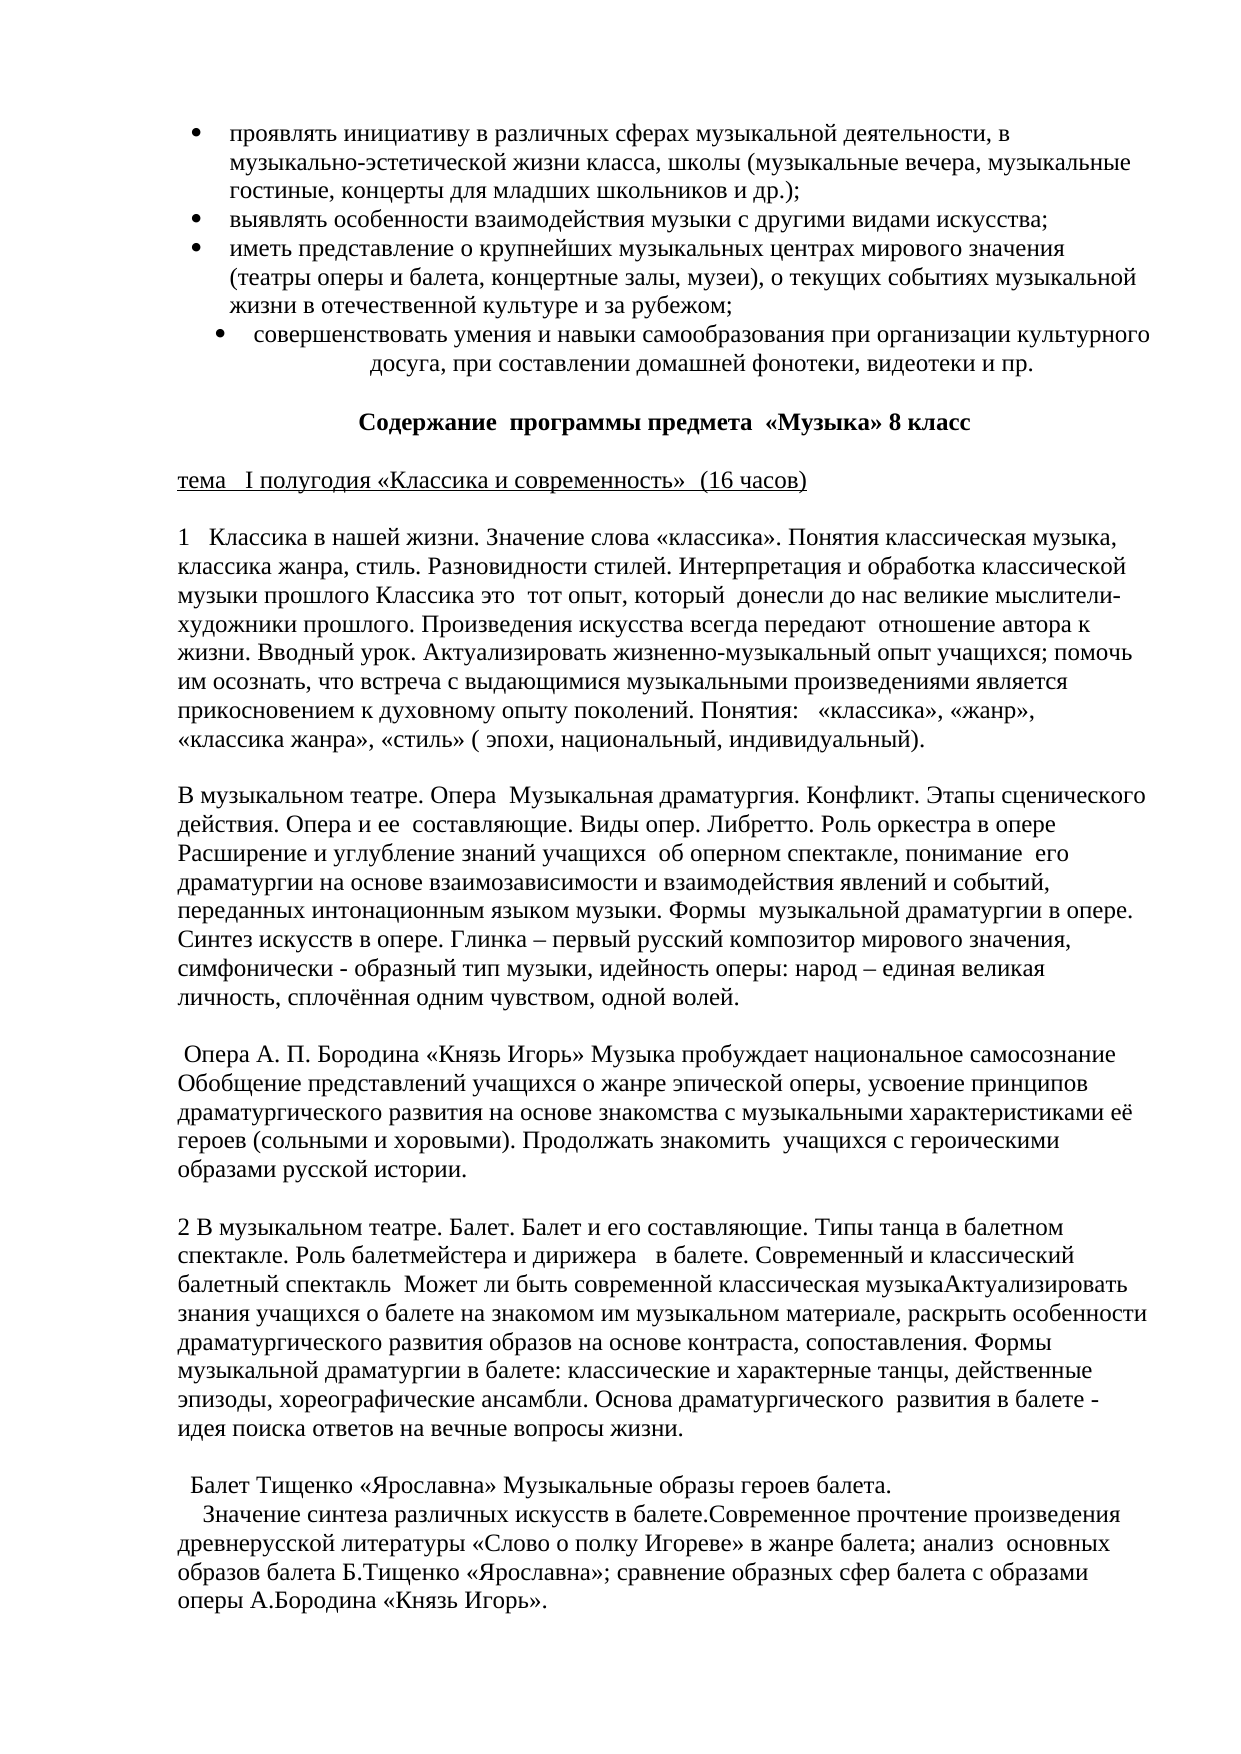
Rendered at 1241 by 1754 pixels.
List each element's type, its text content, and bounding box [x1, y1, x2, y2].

list проявлять инициативу в различных сферах музыкальной деятельности, в музыкально-эстетической жизни класса, школы (музыкальные вечера, музыкальные гостиные, концерты для младших школьников и др.); [192, 118, 1152, 204]
text тема I полугодия «Классика и современность» (16 часов) [177, 465, 1152, 494]
text Значение синтеза различных искусств в балете.Современное прочтение произведения древнерусской литературы «Слово о полку Игореве» в жанре балета; анализ основных образов балета Б.Тищенко «Ярославна»; сравнение образных сфер балета с образами оперы А.Бородина «Князь Игорь». [177, 1499, 1152, 1614]
list выявлять особенности взаимодействия музыки с другими видами искусства; [192, 204, 1152, 233]
text Опера А. П. Бородина «Князь Игорь» Музыка пробуждает национальное самосознание Обобщение представлений учащихся о жанре эпической оперы, усвоение принципов драматургического развития на основе знакомства с музыкальными характеристиками её героев (сольными и хоровыми). Продолжать знакомить учащихся с героическими образами русской истории. [177, 1039, 1152, 1183]
list совершенствовать умения и навыки самообразования при организации культурного досуга, при составлении домашней фонотеки, видеотеки и пр. [215, 319, 1152, 377]
text 1 Классика в нашей жизни. Значение слова «классика». Понятия классическая музыка, классика жанра, стиль. Разновидности стилей. Интерпретация и обработка классической музыки прошлого Классика это тот опыт, который донесли до нас великие мыслители-художники прошлого. Произведения искусства всегда передают отношение автора к жизни. Вводный урок. Актуализировать жизненно-музыкальный опыт учащихся; помочь им осознать, что встреча с выдающимися музыкальными произведениями является прикосновением к духовному опыту поколений. Понятия: «классика», «жанр», «классика жанра», «стиль» ( эпохи, национальный, индивидуальный). [177, 522, 1152, 752]
text Балет Тищенко «Ярославна» Музыкальные образы героев балета. [177, 1470, 1152, 1499]
text Содержание программы предмета «Музыка» 8 класс [177, 407, 1152, 436]
list иметь представление о крупнейших музыкальных центрах мирового значения (театры оперы и балета, концертные залы, музеи), о текущих событиях музыкальной жизни в отечественной культуре и за рубежом; [192, 233, 1152, 319]
text В музыкальном театре. Опера Музыкальная драматургия. Конфликт. Этапы сценического действия. Опера и ее составляющие. Виды опер. Либретто. Роль оркестра в опере Расширение и углубление знаний учащихся об оперном спектакле, понимание его драматургии на основе взаимозависимости и взаимодействия явлений и событий, переданных интонационным языком музыки. Формы музыкальной драматургии в опере. Синтез искусств в опере. Глинка – первый русский композитор мирового значения, симфонически - образный тип музыки, идейность оперы: народ – единая великая личность, сплочённая одним чувством, одной волей. [177, 780, 1152, 1010]
text 2 В музыкальном театре. Балет. Балет и его составляющие. Типы танца в балетном спектакле. Роль балетмейстера и дирижера в балете. Современный и классический балетный спектакль Может ли быть современной классическая музыкаАктуализировать знания учащихся о балете на знакомом им музыкальном материале, раскрыть особенности драматургического развития образов на основе контраста, сопоставления. Формы музыкальной драматургии в балете: классические и характерные танцы, действенные эпизоды, хореографические ансамбли. Основа драматургического развития в балете - идея поиска ответов на вечные вопросы жизни. [177, 1212, 1152, 1442]
